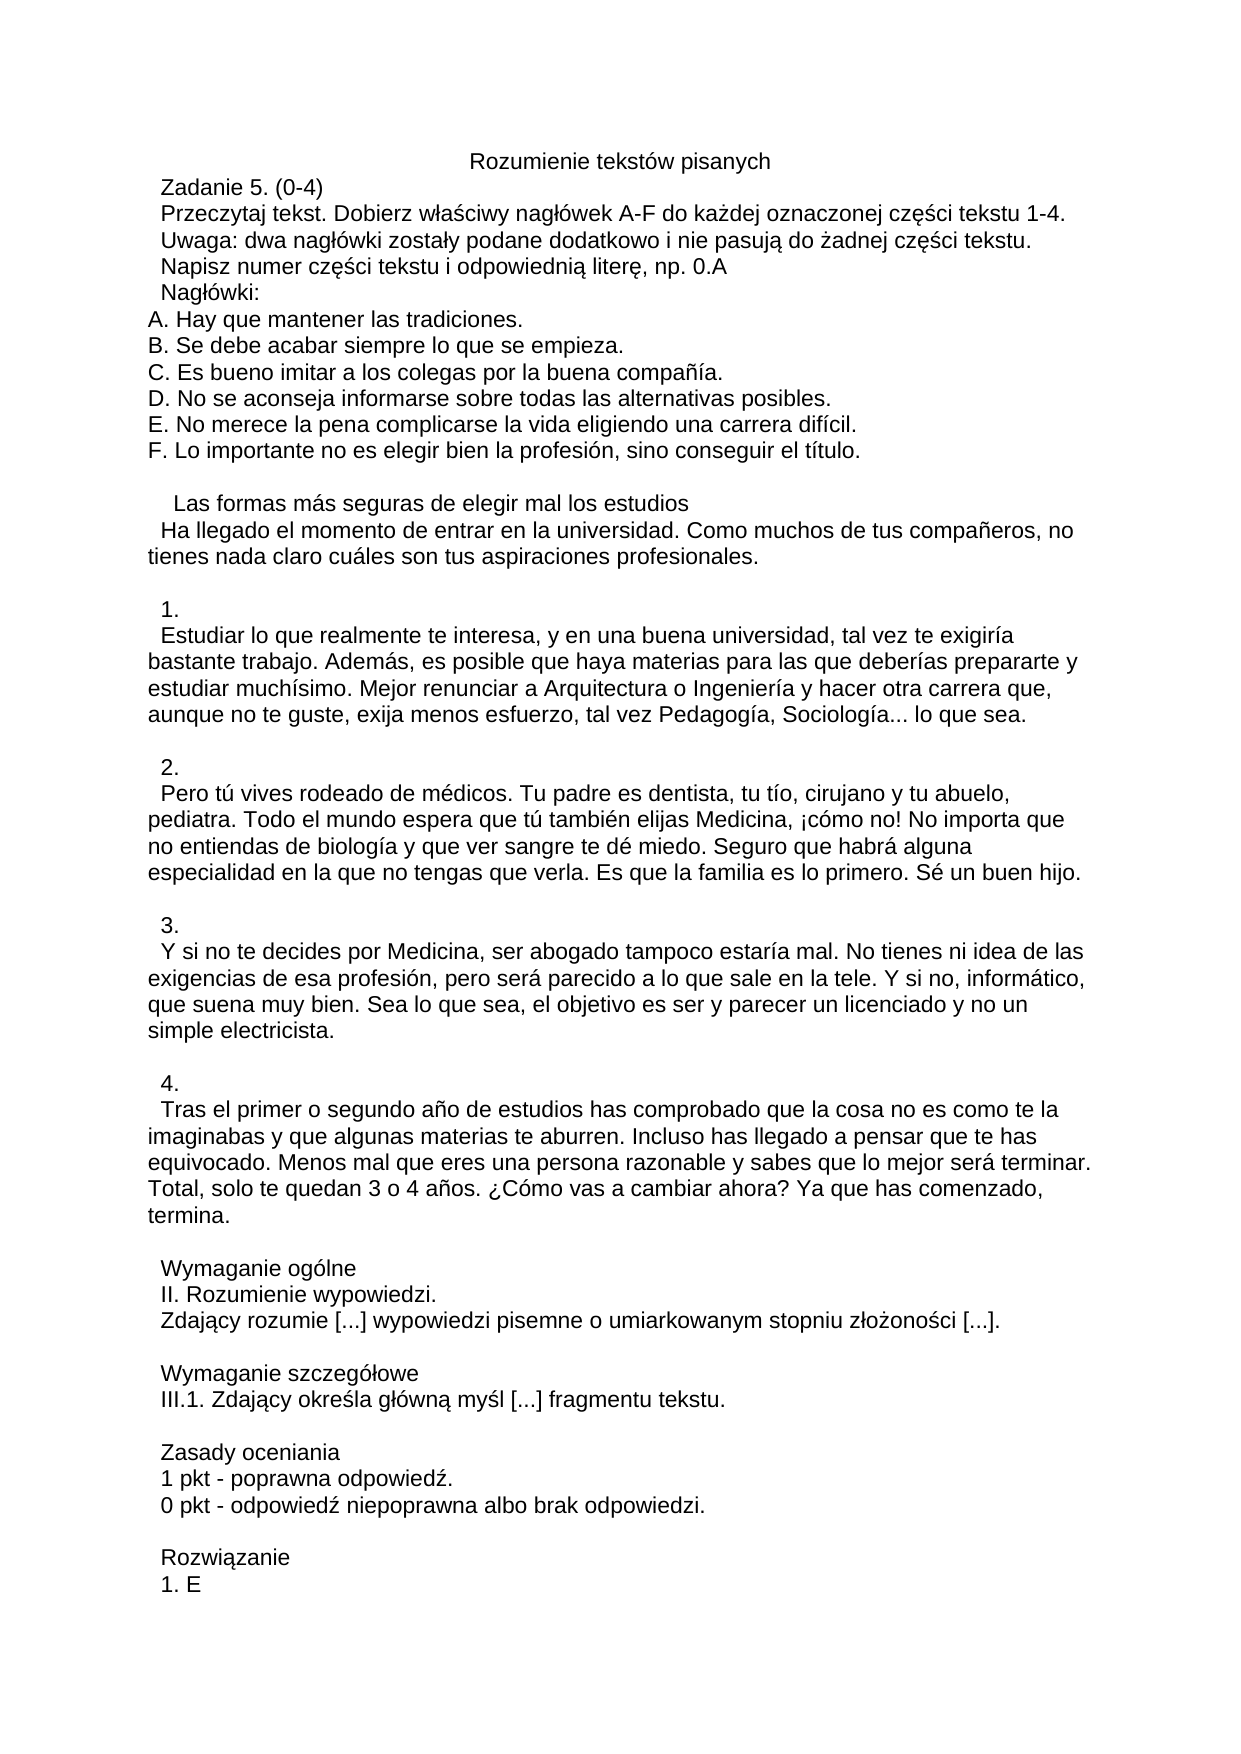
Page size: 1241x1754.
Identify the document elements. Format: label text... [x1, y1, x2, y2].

text 3. [148, 912, 1093, 938]
text Rozwiązanie [148, 1544, 1093, 1571]
text Zadanie 5. (0-4) [148, 174, 1093, 200]
text Zasady oceniania [148, 1439, 1093, 1465]
text E. No merece la pena complicarse la vida eligiendo una carrera difícil. [148, 411, 1093, 437]
text Nagłówki: [148, 279, 1093, 306]
text 0 pkt ‎-‎ odpowiedź niepoprawna albo brak odpowiedzi. [148, 1492, 1093, 1518]
text Napisz numer części tekstu i odpowiednią literę, np. 0.A [148, 253, 1093, 279]
text 1. [148, 596, 1093, 622]
text Las formas más seguras de elegir mal los estudios [148, 490, 1093, 517]
text 4. [148, 1070, 1093, 1096]
text 1 pkt ‎-‎ poprawna odpowiedź. [148, 1465, 1093, 1492]
text Pero tú vives rodeado de médicos. Tu padre es dentista, tu tío, cirujano y tu abuelo, pediatra. Todo el mundo espera que tú también elijas Medicina, ¡cómo no! No importa que no entiendas de biología y que ver sangre te dé miedo. Seguro que habrá alguna especialidad en la que no tengas que verla. Es que la familia es lo primero. Sé un buen hijo. [148, 780, 1093, 886]
text II. Rozumienie wypowiedzi. [148, 1281, 1093, 1307]
text Estudiar lo que realmente te interesa, y en una buena universidad, tal vez te exigiría bastante trabajo. Además, es posible que haya materias para las que deberías prepararte y estudiar muchísimo. Mejor renunciar a Arquitectura o Ingeniería y hacer otra carrera que, aunque no te guste, exija menos esfuerzo, tal vez Pedagogía, Sociología... lo que sea. [148, 622, 1093, 727]
text D. No se aconseja informarse sobre todas las alternativas posibles. [148, 385, 1093, 411]
text Wymaganie szczegółowe [148, 1360, 1093, 1386]
text A. Hay que mantener las tradiciones. [148, 306, 1093, 332]
text F. Lo importante no es elegir bien la profesión, sino conseguir el título. [148, 437, 1093, 464]
text Przeczytaj tekst. Dobierz właściwy nagłówek A-F do każdej oznaczonej części tekstu 1-4. [148, 200, 1093, 227]
text Wymaganie ogólne [148, 1254, 1093, 1281]
text 2. [148, 754, 1093, 780]
text Zdający rozumie [...] wypowiedzi pisemne o umiarkowanym stopniu złożoności [...]. [148, 1307, 1093, 1333]
text Uwaga: dwa nagłówki zostały podane dodatkowo i nie pasują do żadnej części tekstu. [148, 227, 1093, 253]
text C. Es bueno imitar a los colegas por la buena compañía. [148, 358, 1093, 385]
text Ha llegado el momento de entrar en la universidad. Como muchos de tus compañeros, no tienes nada claro cuáles son tus aspiraciones profesionales. [148, 517, 1093, 569]
text 1. E [148, 1571, 1093, 1597]
text Y si no te decides por Medicina, ser abogado tampoco estaría mal. No tienes ni idea de las exigencias de esa profesión, pero será parecido a lo que sale en la tele. Y si no, informático, que suena muy bien. Sea lo que sea, el objetivo es ser y parecer un licenciado y no un simple electricista. [148, 938, 1093, 1044]
text B. Se debe acabar siempre lo que se empieza. [148, 332, 1093, 358]
text Rozumienie tekstów pisanych [148, 148, 1093, 174]
text III.1. Zdający określa główną myśl [...] fragmentu tekstu. [148, 1386, 1093, 1413]
text Tras el primer o segundo año de estudios has comprobado que la cosa no es como te la imaginabas y que algunas materias te aburren. Incluso has llegado a pensar que te has equivocado. Menos mal que eres una persona razonable y sabes que lo mejor será terminar. Total, solo te quedan 3 o 4 años. ¿Cómo vas a cambiar ahora? Ya que has comenzado, termina. [148, 1096, 1093, 1228]
